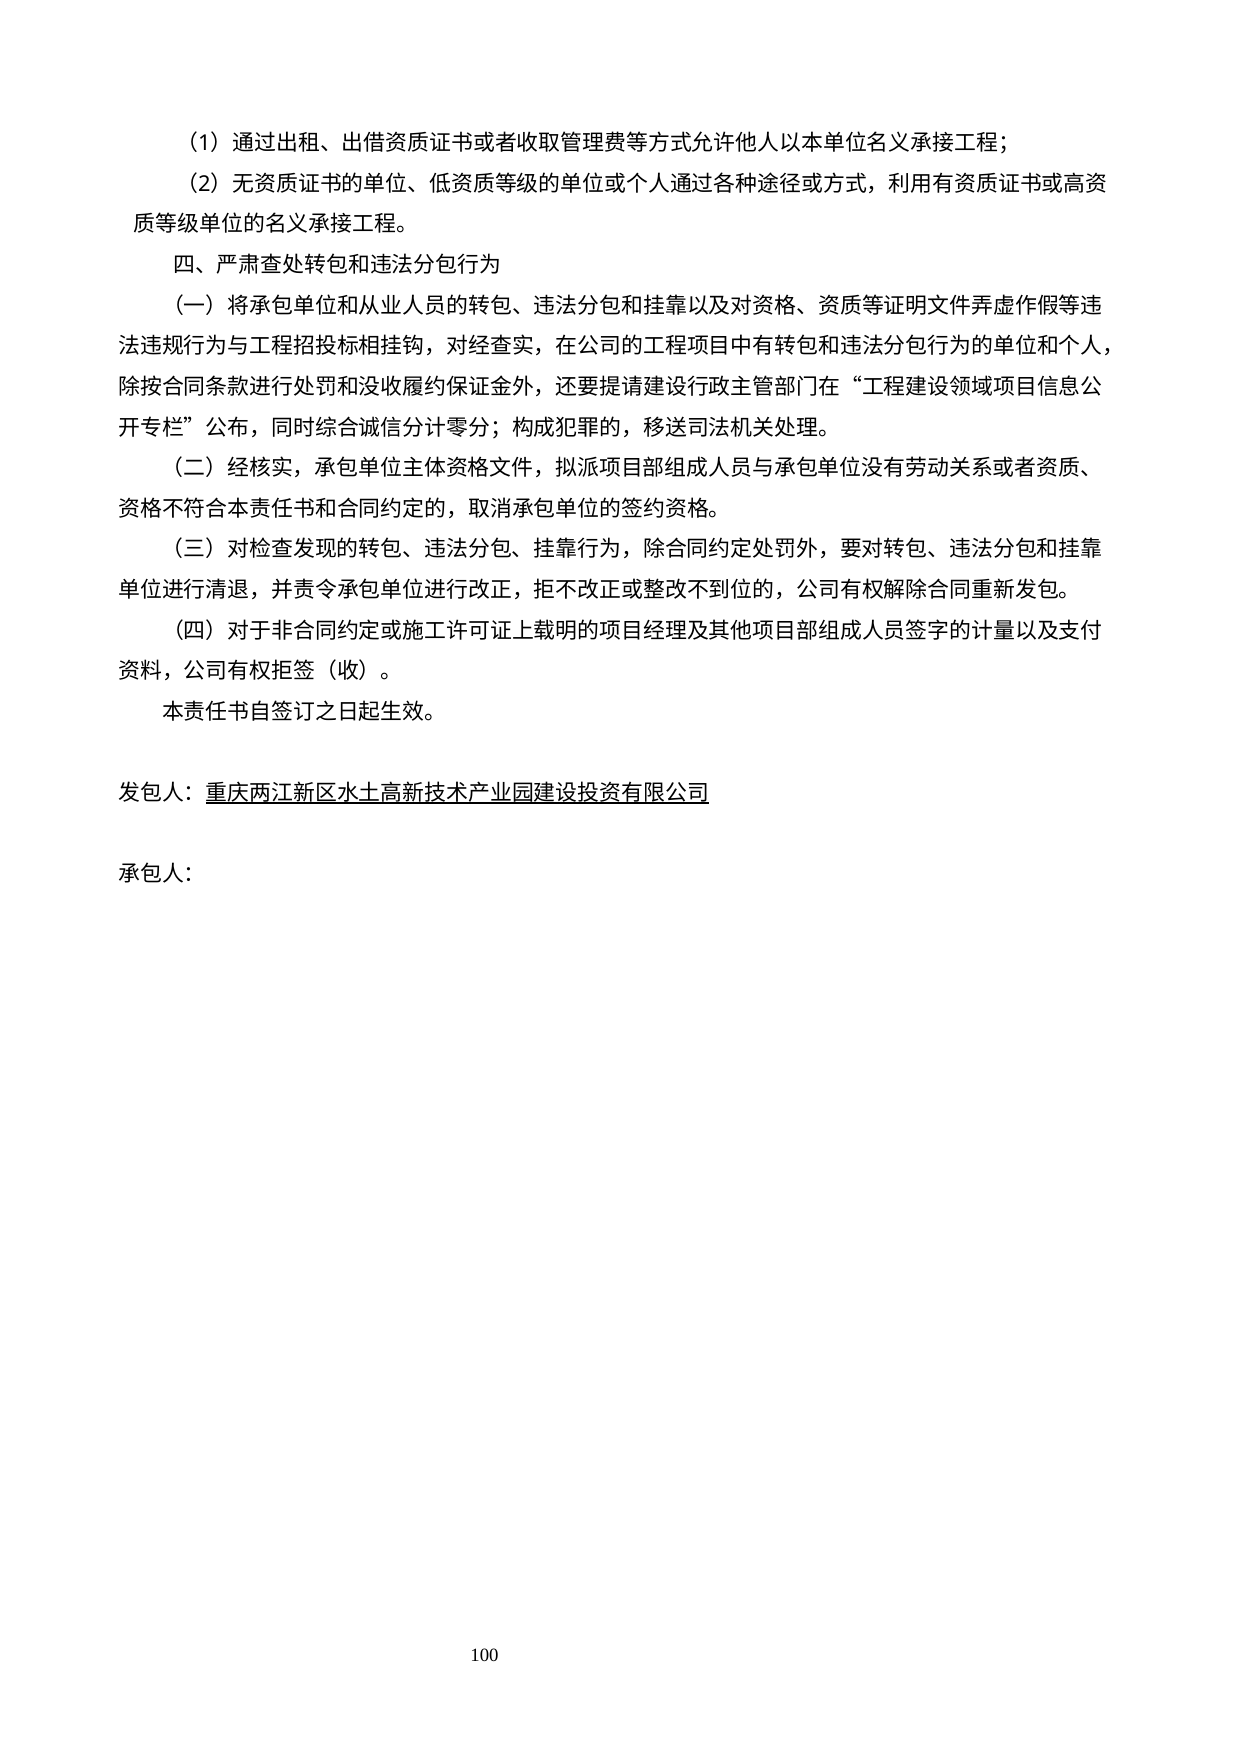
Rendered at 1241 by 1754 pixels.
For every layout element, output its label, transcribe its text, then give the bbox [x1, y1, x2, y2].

text 承包人： [118, 849, 1122, 890]
text （一）将承包单位和从业人员的转包、违法分包和挂靠以及对资格、资质等证明文件弄虚作假等违法违规行为与工程招投标相挂钩，对经查实，在公司的工程项目中有转包和违法分包行为的单位和个人，除按合同条款进行处罚和没收履约保证金外，还要提请建设行政主管部门在“工程建设领域项目信息公开专栏”公布，同时综合诚信分计零分；构成犯罪的，移送司法机关处理。 [118, 281, 1122, 443]
text 本责任书自签订之日起生效。 [118, 687, 1122, 727]
text （二）经核实，承包单位主体资格文件，拟派项目部组成人员与承包单位没有劳动关系或者资质、资格不符合本责任书和合同约定的，取消承包单位的签约资格。 [118, 443, 1122, 524]
text （1）通过出租、出借资质证书或者收取管理费等方式允许他人以本单位名义承接工程； [133, 118, 1122, 159]
text （2）无资质证书的单位、低资质等级的单位或个人通过各种途径或方式，利用有资质证书或高资质等级单位的名义承接工程。 [133, 159, 1122, 240]
text 四、严肃查处转包和违法分包行为 [118, 240, 1122, 281]
text （三）对检查发现的转包、违法分包、挂靠行为，除合同约定处罚外，要对转包、违法分包和挂靠单位进行清退，并责令承包单位进行改正，拒不改正或整改不到位的，公司有权解除合同重新发包。 [118, 524, 1122, 606]
text （四）对于非合同约定或施工许可证上载明的项目经理及其他项目部组成人员签字的计量以及支付资料，公司有权拒签（收）。 [118, 606, 1122, 687]
text 发包人：重庆两江新区水土高新技术产业园建设投资有限公司 [118, 768, 1122, 809]
